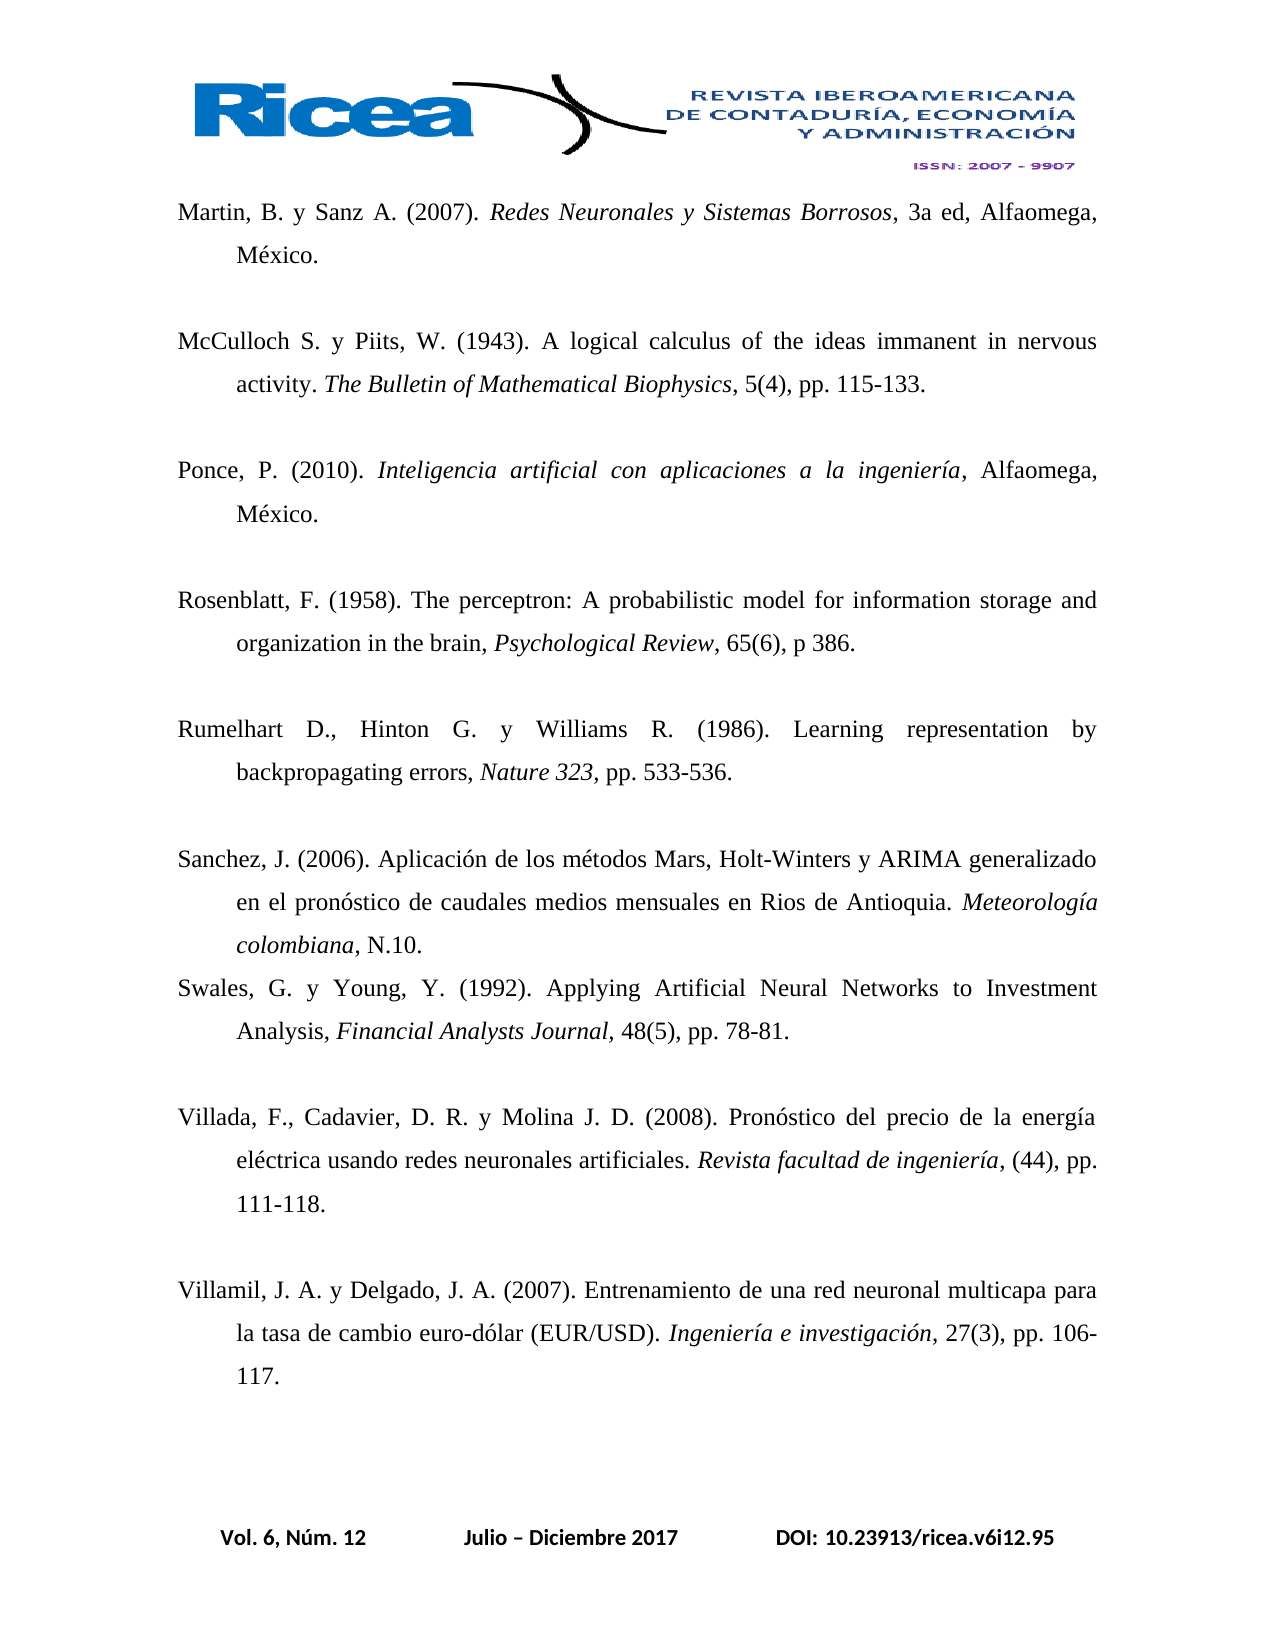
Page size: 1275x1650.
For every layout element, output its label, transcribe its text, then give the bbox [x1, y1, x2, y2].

text McCulloch S. y Piits, W. (1943). A logical calculus of the ideas immanent in nervous activity. The Bulletin of Mathematical Biophysics, 5(4), pp. 115-133. [177, 326, 1098, 398]
text Rosenblatt, F. (1958). The perceptron: A probabilistic model for information storage and organization in the brain, Psychological Review, 65(6), p 386. [177, 585, 1098, 657]
text Swales, G. y Young, Y. (1992). Applying Artificial Neural Networks to Investment Analysis, Financial Analysts Journal, 48(5), pp. 78-81. [177, 973, 1098, 1045]
text Rumelhart D., Hinton G. y Williams R. (1986). Learning representation by backpropagating errors, Nature 323, pp. 533-536. [177, 714, 1098, 786]
text Villamil, J. A. y Delgado, J. A. (2007). Entrenamiento de una red neuronal multicapa para la tasa de cambio euro-dólar (EUR/USD). Ingeniería e investigación, 27(3), pp. 106-117. [177, 1275, 1098, 1390]
picture [194, 73, 1081, 173]
text Villada, F., Cadavier, D. R. y Molina J. D. (2008). Pronóstico del precio de la energía eléctrica usando redes neuronales artificiales. Revista facultad de ingeniería, (44), pp. 111-118. [177, 1102, 1098, 1217]
text Sanchez, J. (2006). Aplicación de los métodos Mars, Holt-Winters y ARIMA generalizado en el pronóstico de caudales medios mensuales en Rios de Antioquia. Meteorología colombiana, N.10. [177, 844, 1098, 959]
text Ponce, P. (2010). Inteligencia artificial con aplicaciones a la ingeniería, Alfaomega, México. [177, 456, 1098, 527]
text Martin, B. y Sanz A. (2007). Redes Neuronales y Sistemas Borrosos, 3a ed, Alfaomega, México. [177, 197, 1098, 269]
